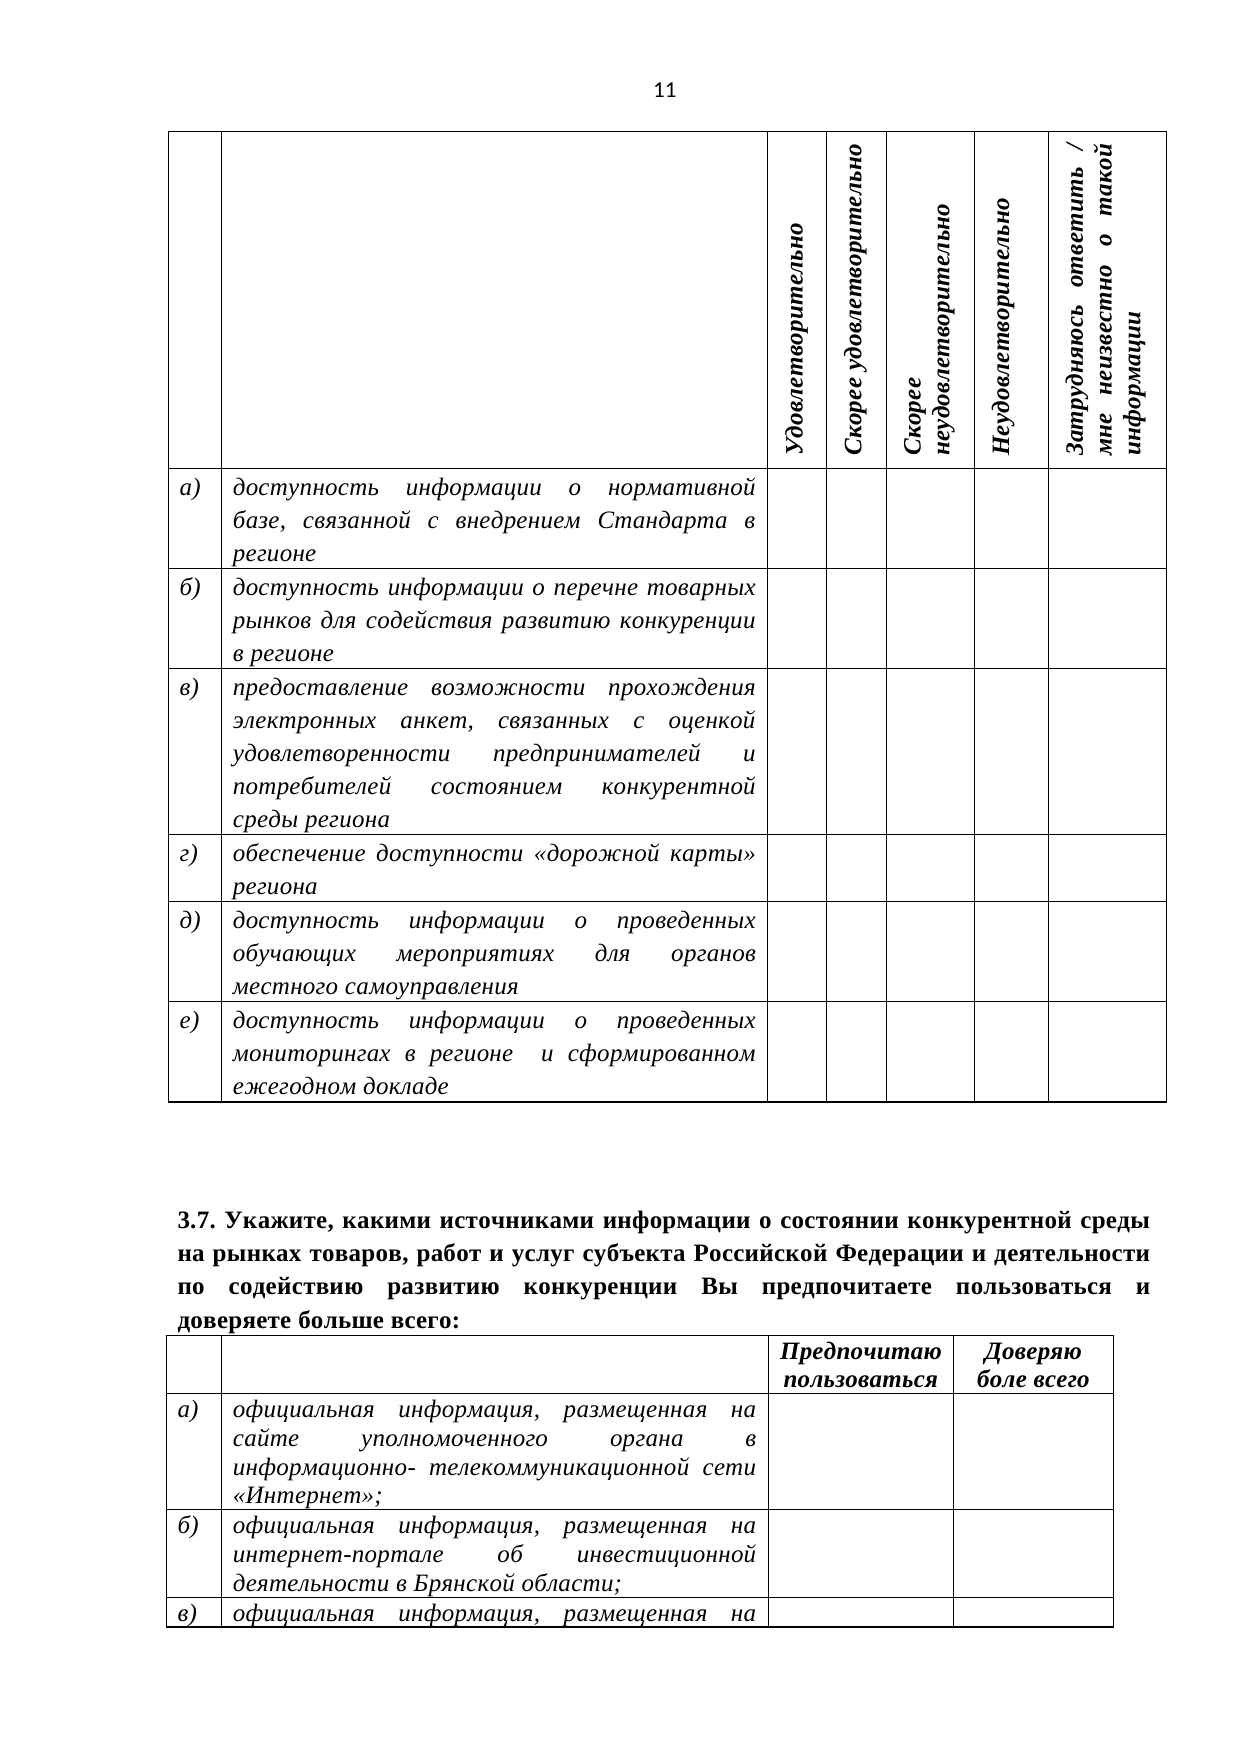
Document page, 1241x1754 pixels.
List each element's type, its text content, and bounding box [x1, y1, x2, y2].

table_cell [769, 1510, 953, 1597]
table_cell доступность информации о перечне товарных рынков для содействия развитию конкуренции в регионе [222, 569, 767, 668]
table_cell [827, 1002, 886, 1101]
table_cell в) [169, 669, 221, 834]
table_cell [827, 569, 886, 668]
table_cell [887, 1002, 974, 1101]
table_cell [827, 835, 886, 901]
table_cell е) [169, 1002, 221, 1101]
table_header [222, 132, 767, 468]
text 3.7. Укажите, какими источниками информации о состоянии конкурентной среды на рынках товаров, работ и услуг субъекта Российской Федерации и деятельности по содействию развитию конкуренции Вы предпочитаете пользоваться и доверяете больше всего: [177, 1201, 1152, 1335]
table_cell [1049, 669, 1166, 834]
table_cell [768, 469, 826, 568]
table_cell [975, 835, 1048, 901]
table_header Предпочитаю пользоваться [769, 1336, 953, 1393]
table_header Скорее удовлетворительно [827, 132, 886, 468]
table_header Затрудняюсь ответить / мне неизвестно о такой информации [1049, 132, 1166, 468]
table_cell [222, 1598, 768, 1626]
table_cell [887, 469, 974, 568]
table_cell [768, 835, 826, 901]
table_cell [768, 902, 826, 1001]
table_cell д) [169, 902, 221, 1001]
table_header Удовлетворительно [768, 132, 826, 468]
table_header Неудовлетворительно [975, 132, 1048, 468]
table_cell б) [167, 1510, 221, 1597]
table_cell [1049, 902, 1166, 1001]
table_cell [954, 1394, 1113, 1509]
table_header Доверяю боле всего [954, 1336, 1113, 1393]
table_header [222, 1336, 768, 1393]
table_cell [827, 469, 886, 568]
table_cell [975, 569, 1048, 668]
table_cell предоставление возможности прохождения электронных анкет, связанных с оценкой удовлетворенности предпринимателей и потребителей состоянием конкурентной среды региона [222, 669, 767, 834]
table_cell [827, 902, 886, 1001]
table_header Скорее неудовлетворительно [887, 132, 974, 468]
table_cell в) [167, 1598, 221, 1626]
table_cell доступность информации о проведенных обучающих мероприятиях для органов местного самоуправления [222, 902, 767, 1001]
table_cell [769, 1394, 953, 1509]
table_cell [887, 902, 974, 1001]
table_cell г) [169, 835, 221, 901]
table_cell официальная информация, размещенная на сайте уполномоченного органа в информационно- телекоммуникационной сети «Интернет»; [222, 1394, 768, 1509]
table_cell [887, 569, 974, 668]
table_cell [975, 902, 1048, 1001]
table_cell [769, 1598, 953, 1626]
table_cell [1049, 835, 1166, 901]
table_cell обеспечение доступности «дорожной карты» региона [222, 835, 767, 901]
table_cell [768, 569, 826, 668]
table_header [167, 1336, 221, 1393]
table_cell [975, 1002, 1048, 1101]
table_cell [975, 669, 1048, 834]
table_cell [954, 1598, 1113, 1626]
table_cell [887, 835, 974, 901]
table_cell [827, 669, 886, 834]
table_cell [768, 1002, 826, 1101]
table_cell [887, 669, 974, 834]
table_cell [768, 669, 826, 834]
table_cell доступность информации о нормативной базе, связанной с внедрением Стандарта в регионе [222, 469, 767, 568]
table_cell [1049, 569, 1166, 668]
table_cell б) [169, 569, 221, 668]
table_cell [1049, 1002, 1166, 1101]
table_cell [1049, 469, 1166, 568]
table_cell доступность информации о проведенных мониторингах в регионе и сформированном ежегодном докладе [222, 1002, 767, 1101]
table_cell официальная информация, размещенная на интернет-портале об инвестиционной деятельности в Брянской области; [222, 1510, 768, 1597]
table_cell а) [167, 1394, 221, 1509]
table_cell а) [169, 469, 221, 568]
table_header [169, 132, 221, 468]
table_cell [954, 1510, 1113, 1597]
table_cell [975, 469, 1048, 568]
